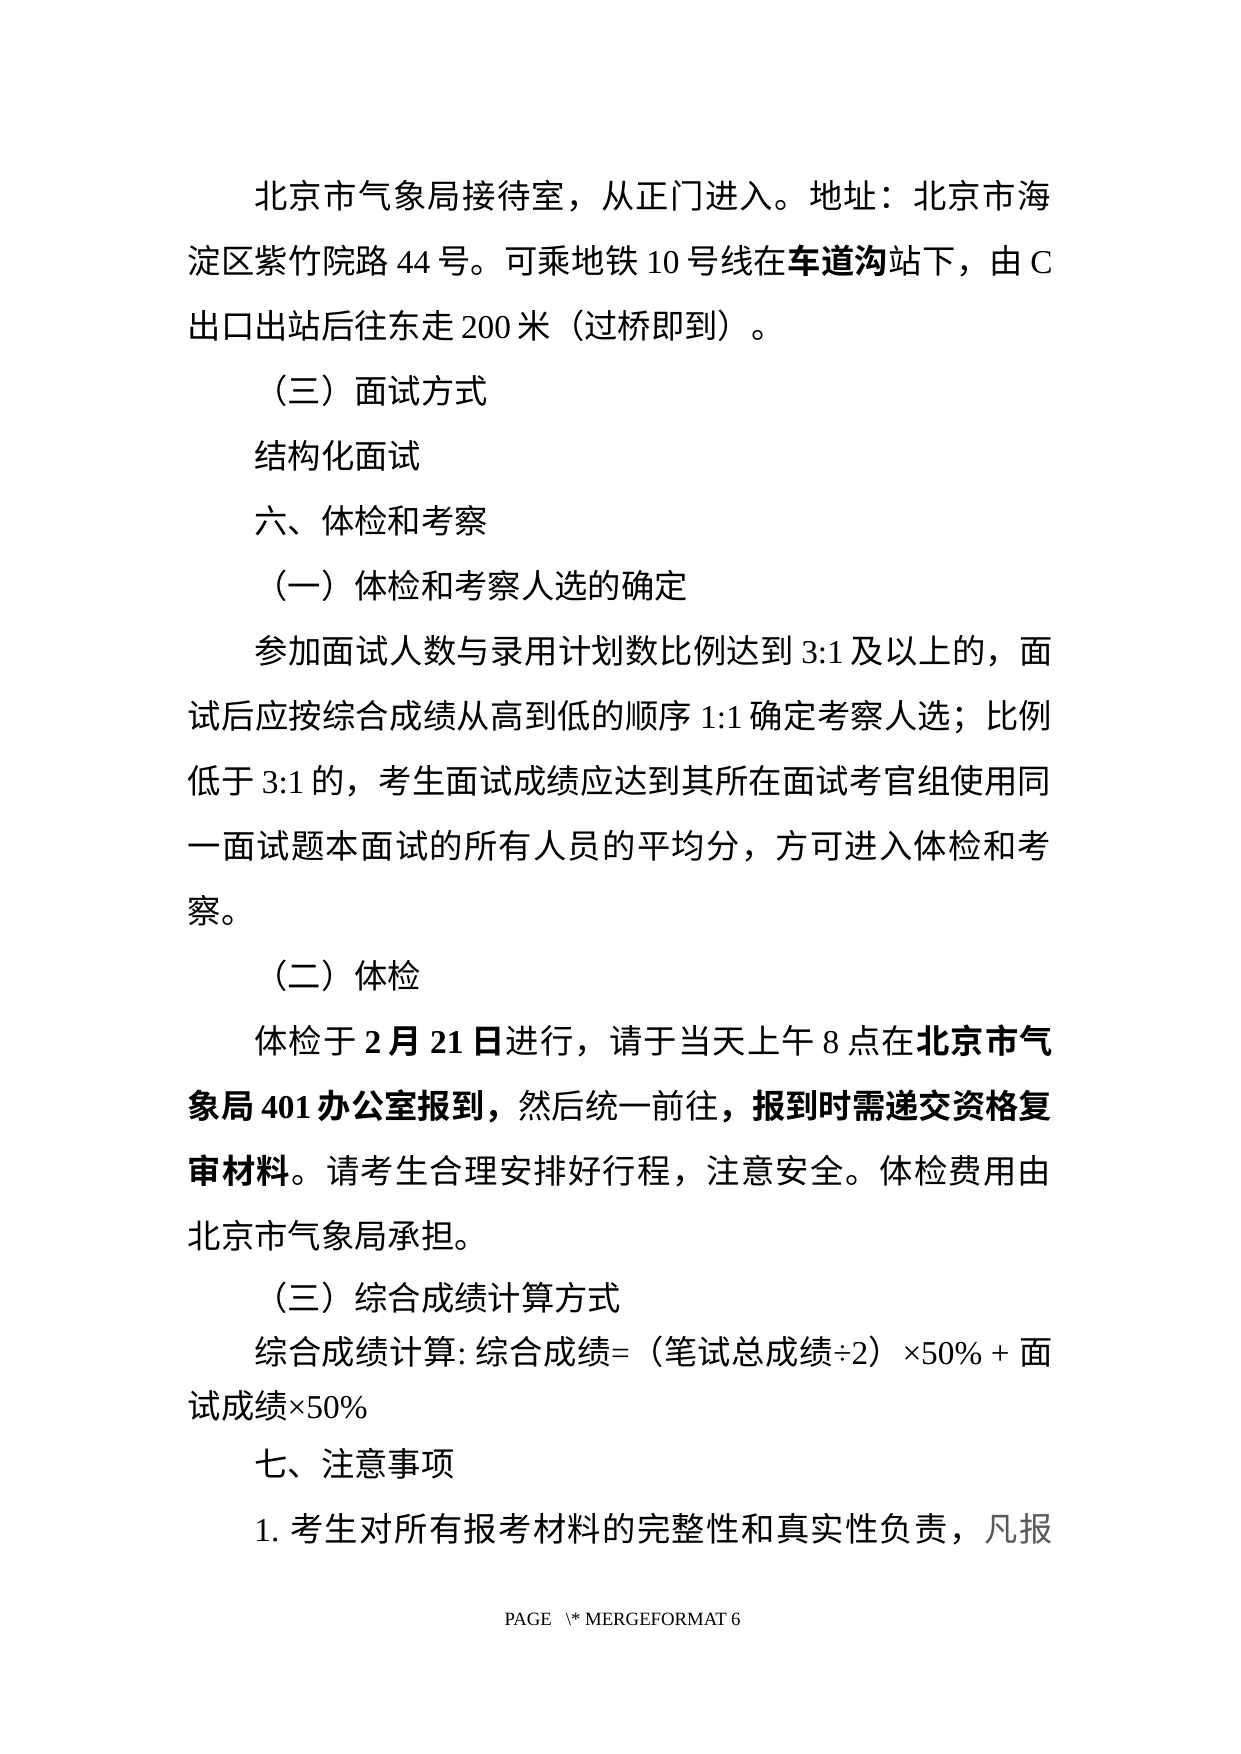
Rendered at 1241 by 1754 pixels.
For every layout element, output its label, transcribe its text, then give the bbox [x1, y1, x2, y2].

text （二）体检 [187, 942, 1053, 1007]
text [187, 1494, 1053, 1559]
text 北京市气象局接待室，从正门进入。地址：北京市海淀区紫竹院路44号。可乘地铁10号线在车道沟站下，由C出口出站后往东走200米（过桥即到）。 [187, 162, 1053, 357]
text 六、体检和考察 [187, 487, 1053, 552]
text （一）体检和考察人选的确定 [187, 552, 1053, 617]
text （三）综合成绩计算方式 [187, 1267, 1053, 1321]
text 综合成绩计算: 综合成绩=（笔试总成绩÷2）×50% + 面试成绩×50% [187, 1321, 1053, 1429]
text 七、注意事项 [187, 1429, 1053, 1494]
text 体检于2月21日进行，请于当天上午8点在北京市气象局401办公室报到，然后统一前往，报到时需递交资格复审材料。请考生合理安排好行程，注意安全。体检费用由北京市气象局承担。 [187, 1007, 1053, 1267]
text （三）面试方式 [187, 357, 1053, 422]
text 参加面试人数与录用计划数比例达到3:1及以上的，面试后应按综合成绩从高到低的顺序1:1确定考察人选；比例低于3:1的，考生面试成绩应达到其所在面试考官组使用同一面试题本面试的所有人员的平均分，方可进入体检和考察。 [187, 617, 1053, 942]
text 结构化面试 [187, 422, 1053, 487]
